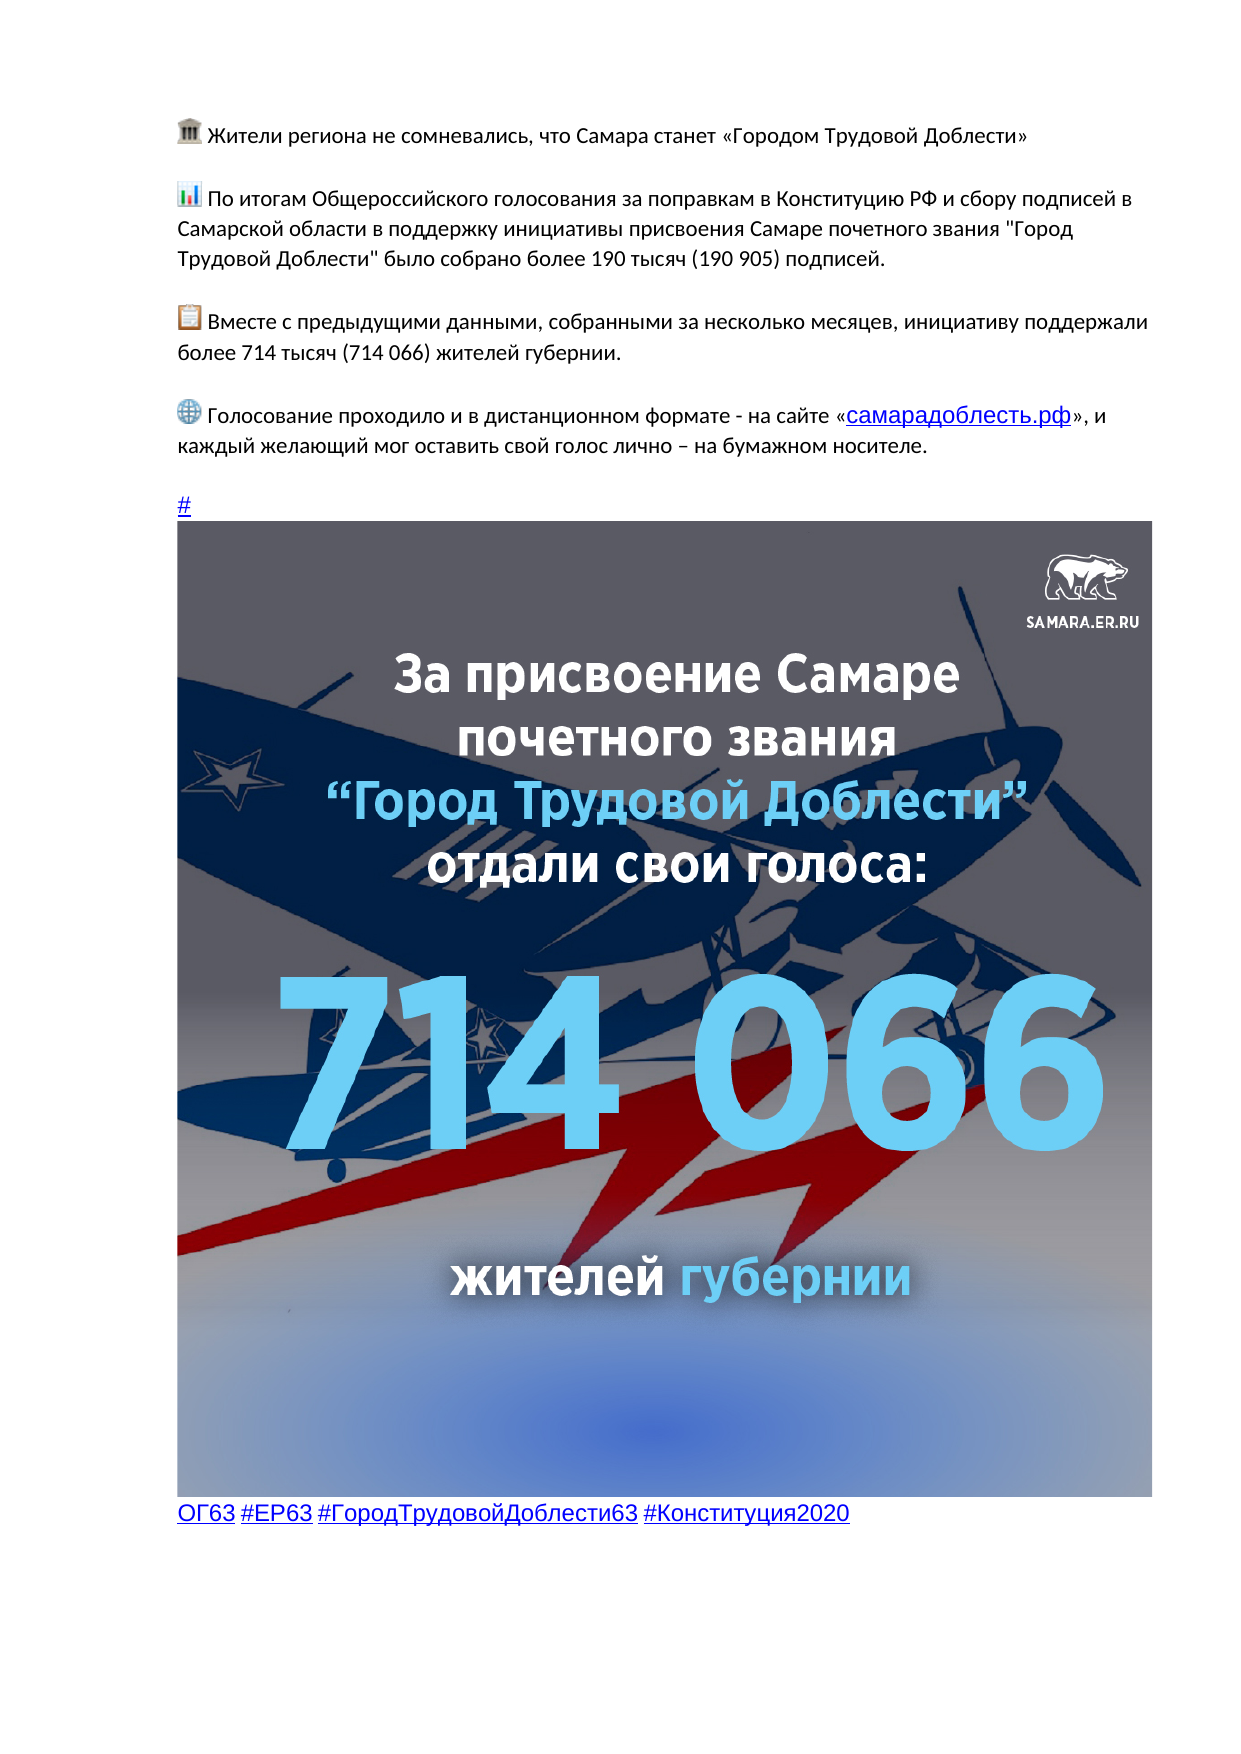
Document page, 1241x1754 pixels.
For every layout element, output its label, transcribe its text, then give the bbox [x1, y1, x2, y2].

picture [177, 181, 203, 207]
text Жители региона не сомневались, что Самара станет «Городом Трудовой Доблести» По итогам Общероссийского голосования за поправкам в Конституцию РФ и сбору подписей в Самарской области в поддержку инициативы присвоения Самаре почетного звания "Город Трудовой Доблести" было собрано более 190 тысяч (190 905) подписей. Вместе с предыдущими данными, собранными за несколько месяцев, инициативу поддержали более 714 тысяч (714 066) жителей губернии. Голосование проходило и в дистанционном формате - на сайте «самарадоблесть.рф», и каждый желающий мог оставить свой голос лично – на бумажном носителе. #ОГ63 #ЕР63 #ГородТрудовойДоблести63 #Конституция2020 [177, 118, 1152, 521]
picture [177, 398, 203, 424]
picture [177, 304, 203, 330]
picture [177, 118, 203, 144]
picture [177, 521, 1153, 1497]
